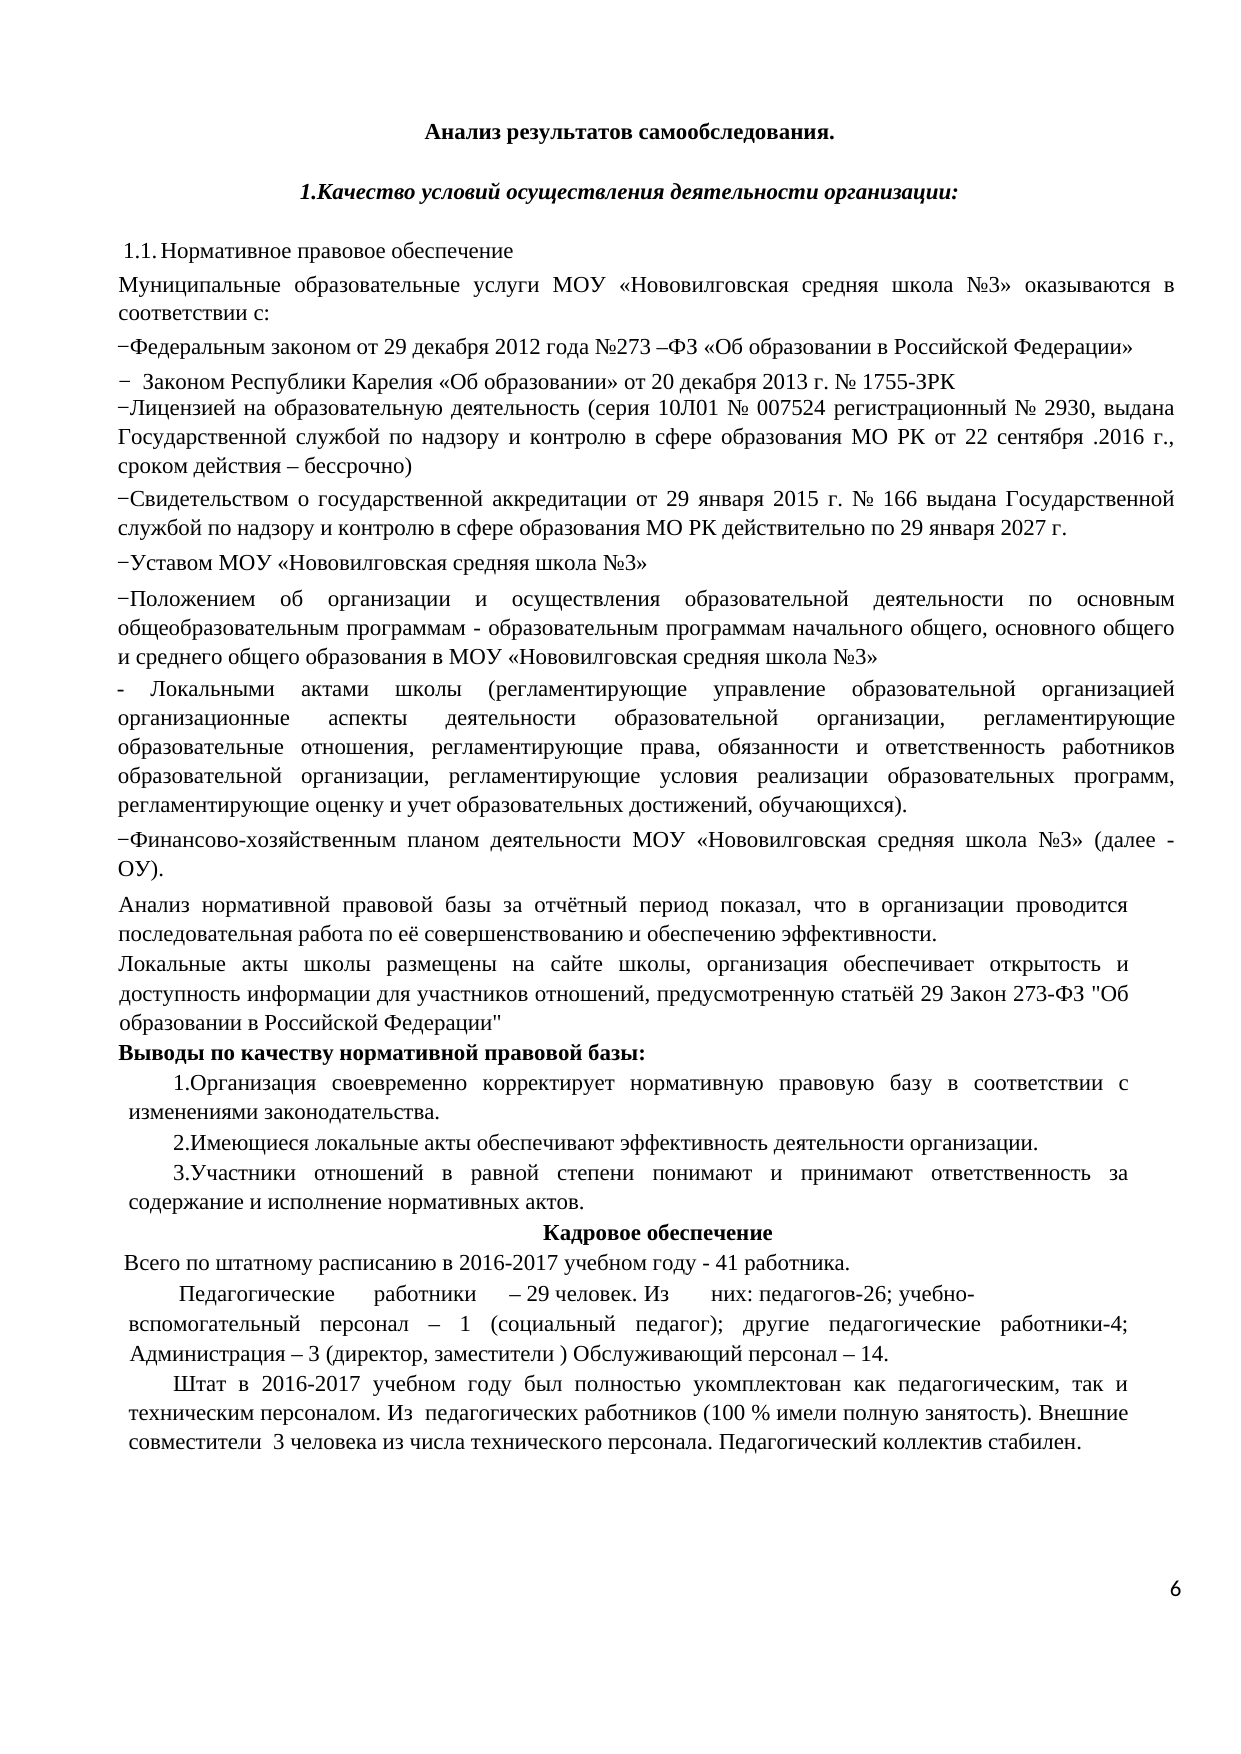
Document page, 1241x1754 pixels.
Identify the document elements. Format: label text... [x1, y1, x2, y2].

text Всего по штатному расписанию в 2016-2017 учебном году - 41 работника. [118, 1249, 1181, 1276]
text 2.Имеющиеся локальные акты обеспечивают эффективность деятельности организации. [128, 1129, 1130, 1155]
text −Лицензией на образовательную деятельность (серия 10Л01 № 007524 регистрационный № 2930, выдана Государственной службой по надзору и контролю в сфере образования МО РК от 22 сентября .2016 г., сроком действия – бессрочно) [117, 394, 1176, 479]
text − Законом Республики Карелия «Об образовании» от 20 декабря 2013 г. № 1755-ЗРК [118, 368, 1175, 394]
text Кадровое обеспечение [129, 1219, 1181, 1245]
text −Федеральным законом от 29 декабря 2012 года №273 –ФЗ «Об образовании в Российской Федерации» [117, 333, 1176, 359]
text −Финансово-хозяйственным планом деятельности МОУ «Нововилговская средняя школа №3» (далее - ОУ). [117, 826, 1176, 882]
text - Локальными актами школы (регламентирующие управление образовательной организацией организационные аспекты деятельности образовательной организации, регламентирующие образовательные отношения, регламентирующие права, обязанности и ответственность работников образовательной организации, регламентирующие условия реализации образовательных программ, регламентирующие оценку и учет образовательных достижений, обучающихся). [117, 675, 1176, 817]
text Анализ результатов самообследования. [122, 118, 1137, 144]
text Анализ нормативной правовой базы за отчётный период показал, что в организации проводится последовательная работа по её совершенствованию и обеспечению эффективности. [118, 891, 1130, 946]
text −Уставом МОУ «Нововилговская средняя школа №3» [117, 549, 1176, 576]
text вспомогательный персонал – 1 (социальный педагог); другие педагогические работники-4; Администрация – 3 (директор, заместители ) Обслуживающий персонал – 14. [128, 1311, 1130, 1366]
text Выводы по качеству нормативной правовой базы: [118, 1039, 1147, 1066]
text Локальные акты школы размещены на сайте школы, организация обеспечивает открытость и доступность информации для участников отношений, предусмотренную статьёй 29 Закон 273-ФЗ "Об образовании в Российской Федерации" [118, 950, 1130, 1035]
text −Свидетельством о государственной аккредитации от 29 января 2015 г. № 166 выдана Государственной службой по надзору и контролю в сфере образования МО РК действительно по 29 января 2027 г. [117, 485, 1176, 541]
text −Положением об организации и осуществления образовательной деятельности по основным общеобразовательным программам - образовательным программам начального общего, основного общего и среднего общего образования в МОУ «Нововилговская средняя школа №3» [117, 585, 1176, 669]
text Муниципальные образовательные услуги МОУ «Нововилговская средняя школа №3» оказываются в соответствии с: [118, 271, 1177, 325]
text 3.Участники отношений в равной степени понимают и принимают ответственность за содержание и исполнение нормативных актов. [128, 1159, 1130, 1215]
text 1.Качество условий осуществления деятельности организации: [118, 178, 1141, 204]
text Штат в 2016-2017 учебном году был полностью укомплектован как педагогическим, так и техническим персоналом. Из педагогических работников (100 % имели полную занятость). Внешние совместители 3 человека из числа технического персонала. Педагогический коллектив стабилен. [128, 1370, 1130, 1455]
text Педагогические работники – 29 человек. Из них: педагогов-26; учебно- [118, 1280, 1181, 1306]
text 1.Организация своевременно корректирует нормативную правовую базу в соответствии с изменениями законодательства. [128, 1069, 1130, 1125]
list Нормативное правовое обеспечение [123, 237, 1177, 263]
